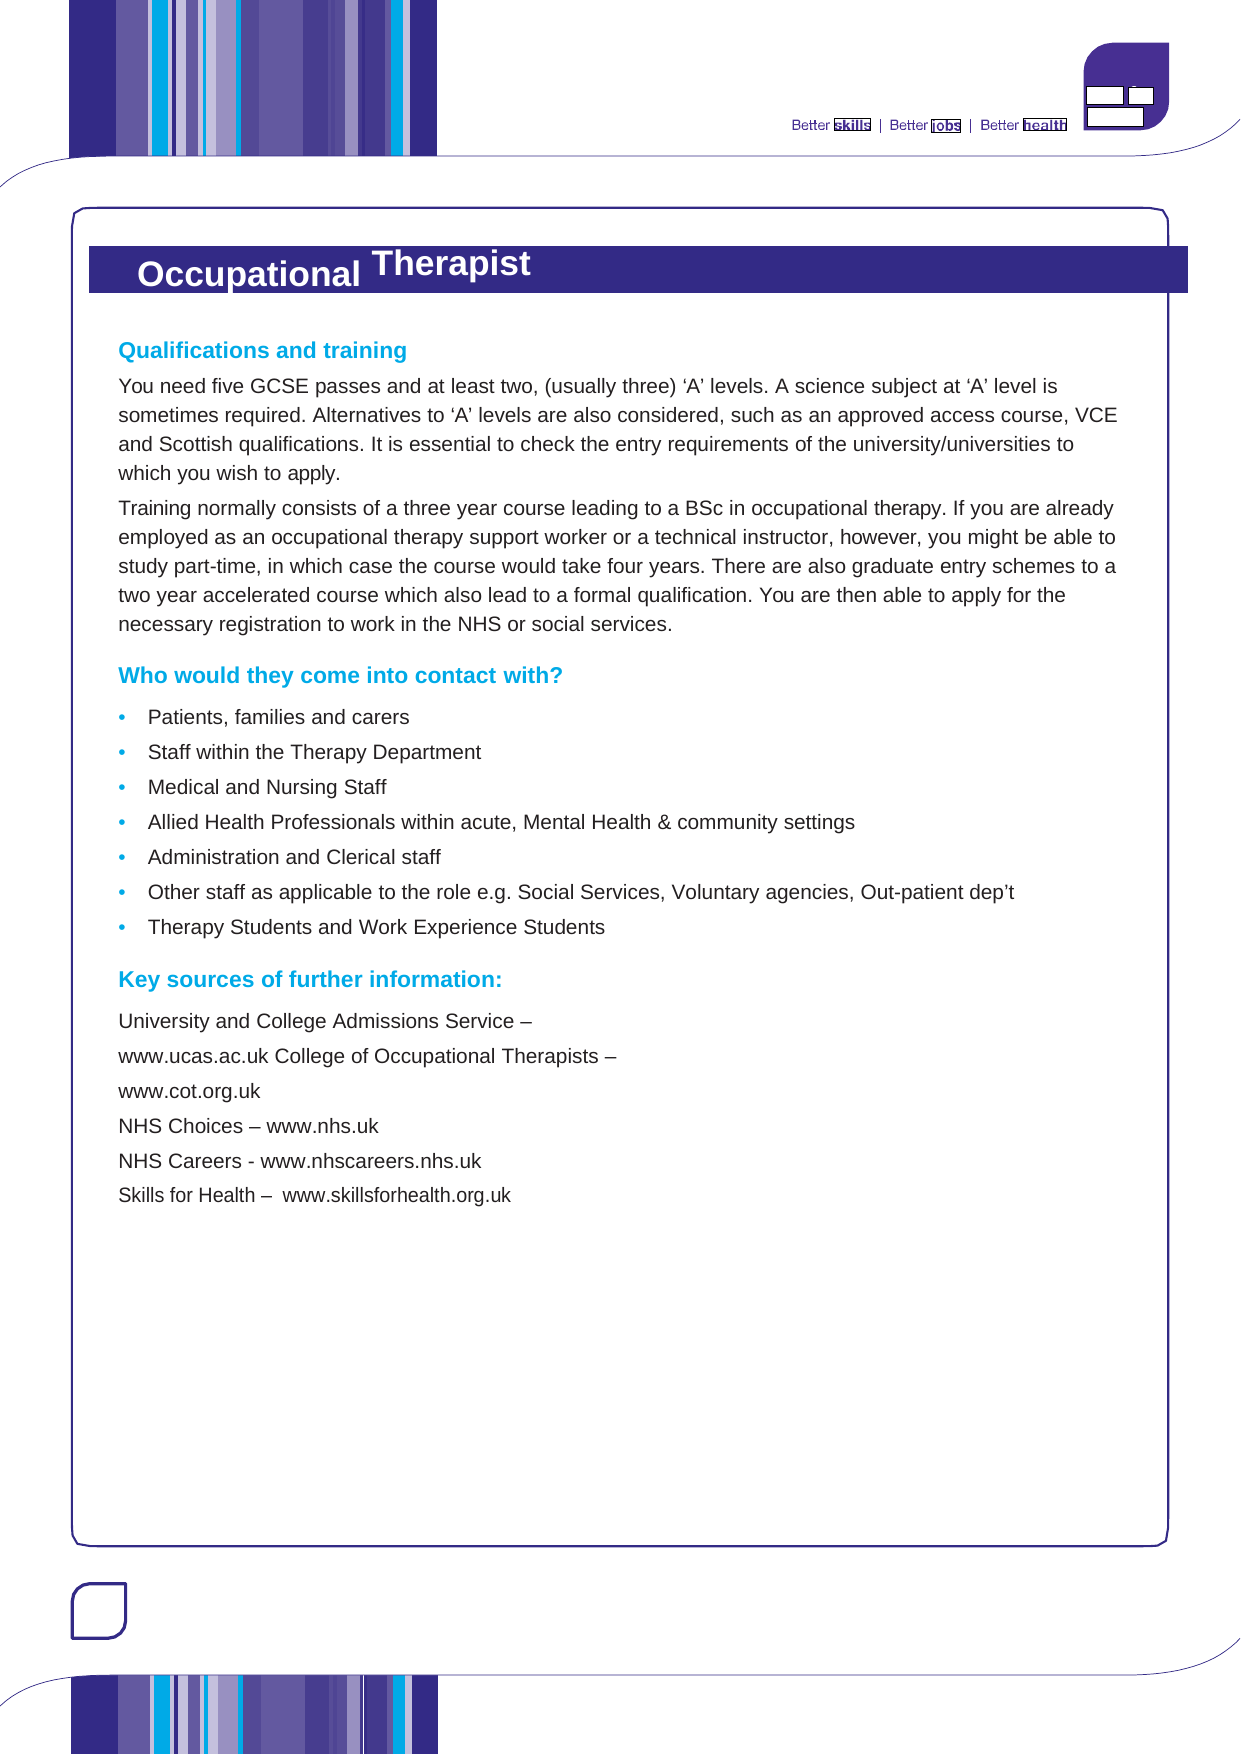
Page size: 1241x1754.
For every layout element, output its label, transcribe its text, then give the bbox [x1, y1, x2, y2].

picture [1129, 88, 1153, 104]
subtitle Qualifications and training [118, 337, 1097, 363]
picture [1087, 87, 1123, 104]
text You need five GCSE passes and at least two, (usually three) ‘A’ levels. A science subject at ‘A’ level is sometimes required. Alternatives to ‘A’ levels are also considered, such as an approved access course, VCE and Scottish qualifications. It is essential to check the entry requirements of the university/universities to which you wish to apply. [118, 374, 1124, 485]
list Administration and Clerical staff [118, 845, 1097, 869]
picture [1024, 119, 1066, 130]
text NHS Careers - www.nhscareers.nhs.uk Skills for Health – www.skillsforhealth.org.uk [118, 1148, 513, 1207]
list Allied Health Professionals within acute, Mental Health & community settings [118, 810, 1097, 834]
picture [932, 120, 960, 132]
subtitle Who would they come into contact with? [118, 662, 1097, 689]
list Staff within the Therapy Department [118, 740, 1097, 764]
list Other staff as applicable to the role e.g. Social Services, Voluntary agencies, Out-patient dep’t [118, 880, 1097, 904]
subtitle Key sources of further information: [118, 966, 1097, 992]
list Patients, families and carers [118, 705, 1097, 729]
picture [1088, 108, 1143, 126]
text Training normally consists of a three year course leading to a BSc in occupational therapy. If you are already employed as an occupational therapy support worker or a technical instructor, however, you might be able to study part-time, in which case the course would take four years. There are also graduate entry schemes to a two year accelerated course which also lead to a formal qualification. You are then able to apply for the necessary registration to work in the NHS or social services. [118, 496, 1128, 636]
list Therapy Students and Work Experience Students [118, 915, 1097, 939]
list Medical and Nursing Staff [118, 775, 1097, 799]
text NHS Choices – www.nhs.uk [118, 1113, 1097, 1137]
picture [835, 119, 870, 130]
text University and College Admissions Service – www.ucas.ac.uk College of Occupational Therapists – www.cot.org.uk [118, 1009, 670, 1102]
